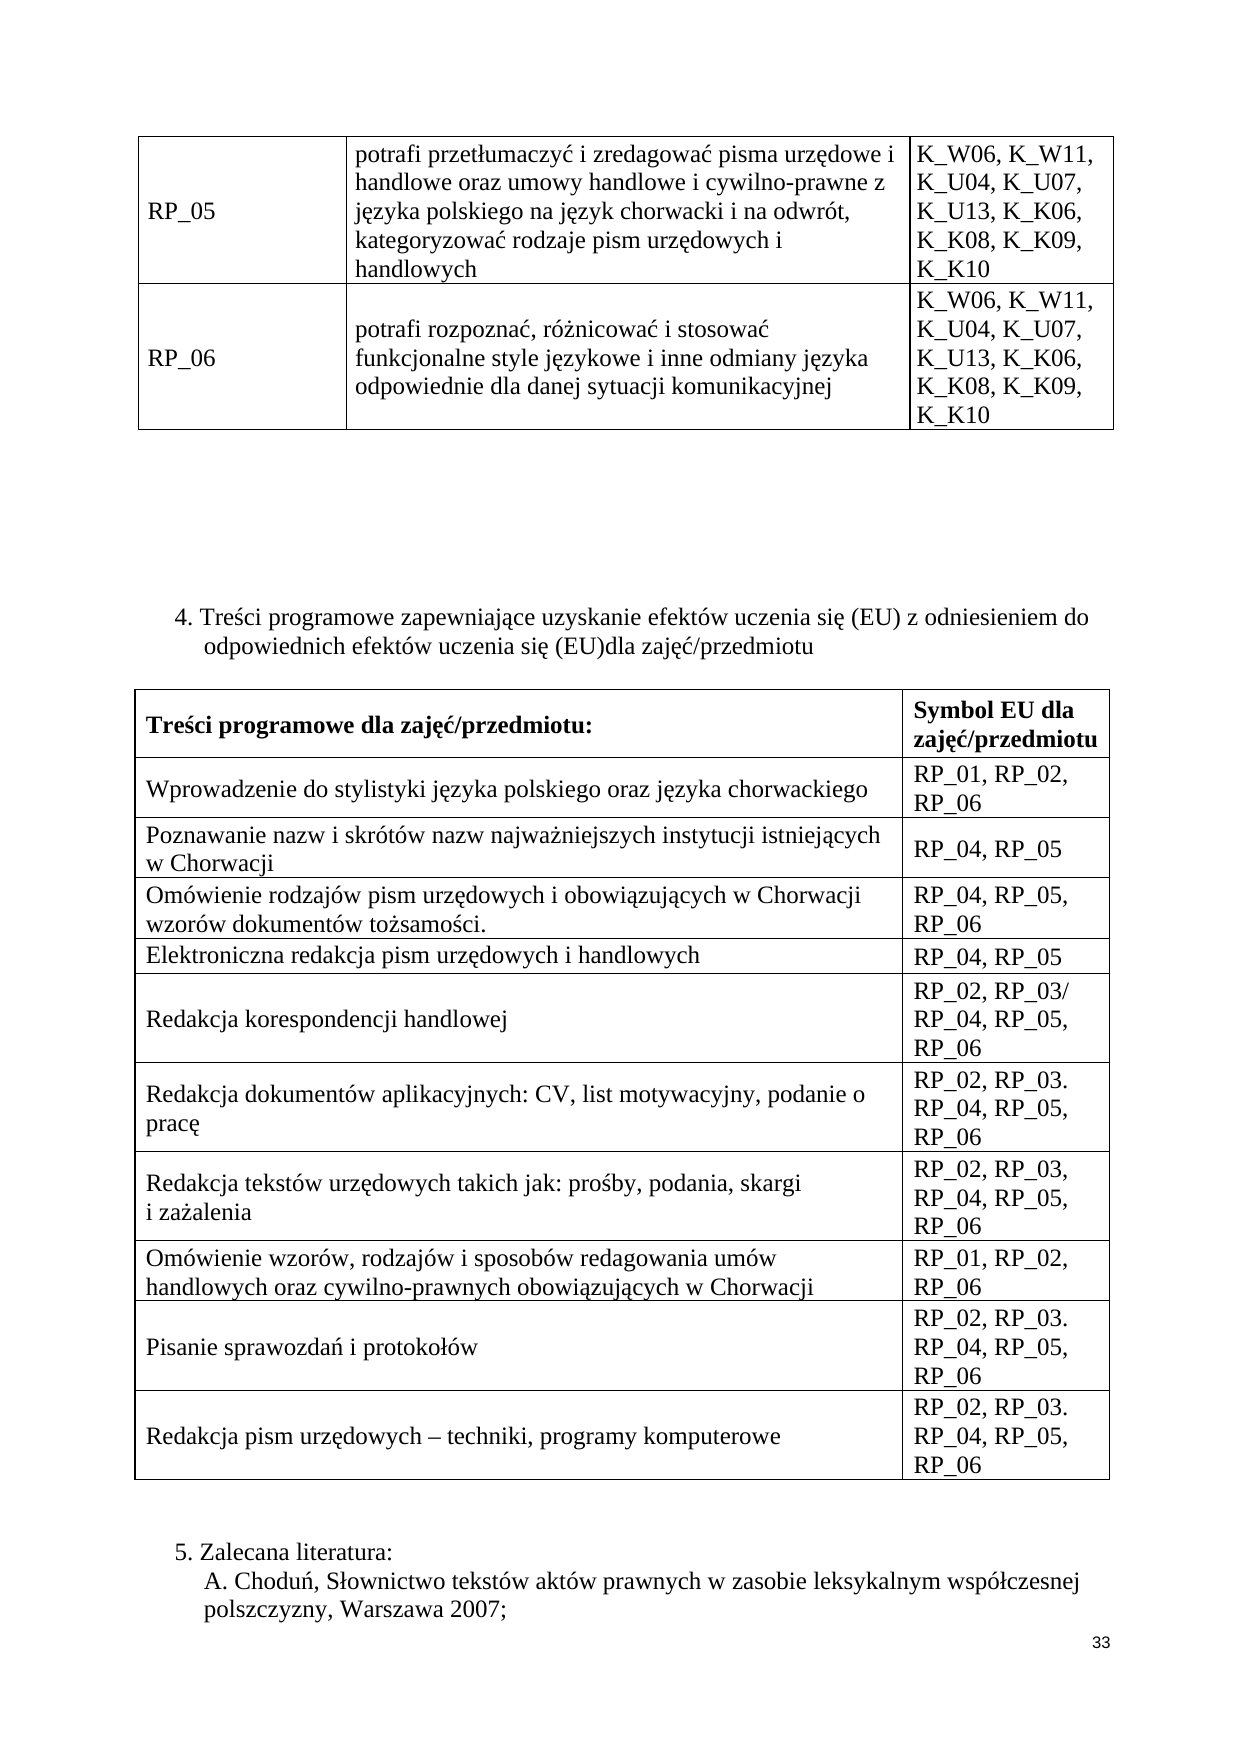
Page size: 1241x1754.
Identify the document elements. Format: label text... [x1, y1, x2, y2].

table_cell RP_02, RP_03, RP_04, RP_05, RP_06 [903, 1152, 1109, 1240]
table_cell Poznawanie nazw i skrótów nazw najważniejszych instytucji istniejących w Chorwacji [136, 818, 902, 877]
table_cell RP_02, RP_03. RP_04, RP_05, RP_06 [903, 1063, 1109, 1151]
text 4. Treści programowe zapewniające uzyskanie efektów uczenia się (EU) z odniesieniem do odpowiednich efektów uczenia się (EU)dla zajęć/przedmiotu [174, 602, 1110, 660]
table_cell RP_01, RP_02, RP_06 [903, 758, 1109, 817]
table_cell Omówienie wzorów, rodzajów i sposobów redagowania umów handlowych oraz cywilno-prawnych obowiązujących w Chorwacji [136, 1241, 902, 1300]
table_cell Wprowadzenie do stylistyki języka polskiego oraz języka chorwackiego [136, 758, 902, 817]
table_cell RP_02, RP_03/ RP_04, RP_05, RP_06 [903, 974, 1109, 1062]
table_cell RP_02, RP_03. RP_04, RP_05, RP_06 [903, 1301, 1109, 1389]
table_cell Pisanie sprawozdań i protokołów [136, 1301, 902, 1389]
table_cell RP_06 [139, 284, 346, 429]
table_cell RP_05 [139, 137, 346, 282]
table_header Symbol EU dla zajęć/przedmiotu [903, 690, 1109, 757]
table_cell K_W06, K_W11, K_U04, K_U07, K_U13, K_K06, K_K08, K_K09, K_K10 [911, 284, 1113, 429]
table_header Treści programowe dla zajęć/przedmiotu: [136, 690, 902, 757]
table_cell potrafi rozpoznać, różnicować i stosować funkcjonalne style językowe i inne odmiany języka odpowiednie dla danej sytuacji komunikacyjnej [347, 284, 909, 429]
table_cell potrafi przetłumaczyć i zredagować pisma urzędowe i handlowe oraz umowy handlowe i cywilno-prawne z języka polskiego na język chorwacki i na odwrót, kategoryzować rodzaje pism urzędowych i handlowych [347, 137, 909, 282]
table_cell Redakcja korespondencji handlowej [136, 974, 902, 1062]
table_cell RP_04, RP_05 [903, 939, 1109, 973]
text 5. Zalecana literatura: [174, 1537, 1110, 1566]
table_cell RP_02, RP_03. RP_04, RP_05, RP_06 [903, 1391, 1109, 1478]
table_cell RP_04, RP_05, RP_06 [903, 878, 1109, 937]
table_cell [911, 137, 1113, 282]
text A. Choduń, Słownictwo tekstów aktów prawnych w zasobie leksykalnym współczesnej polszczyzny, Warszawa 2007; [204, 1566, 1110, 1623]
table_cell Redakcja pism urzędowych – techniki, programy komputerowe [136, 1391, 902, 1478]
table_cell Redakcja tekstów urzędowych takich jak: prośby, podania, skargi i zażalenia [136, 1152, 902, 1240]
table_cell RP_01, RP_02, RP_06 [903, 1241, 1109, 1300]
table_cell Redakcja dokumentów aplikacyjnych: CV, list motywacyjny, podanie o pracę [136, 1063, 902, 1151]
table_cell Omówienie rodzajów pism urzędowych i obowiązujących w Chorwacji wzorów dokumentów tożsamości. [136, 878, 902, 937]
table_cell RP_04, RP_05 [903, 818, 1109, 877]
table_cell Elektroniczna redakcja pism urzędowych i handlowych [136, 939, 902, 973]
